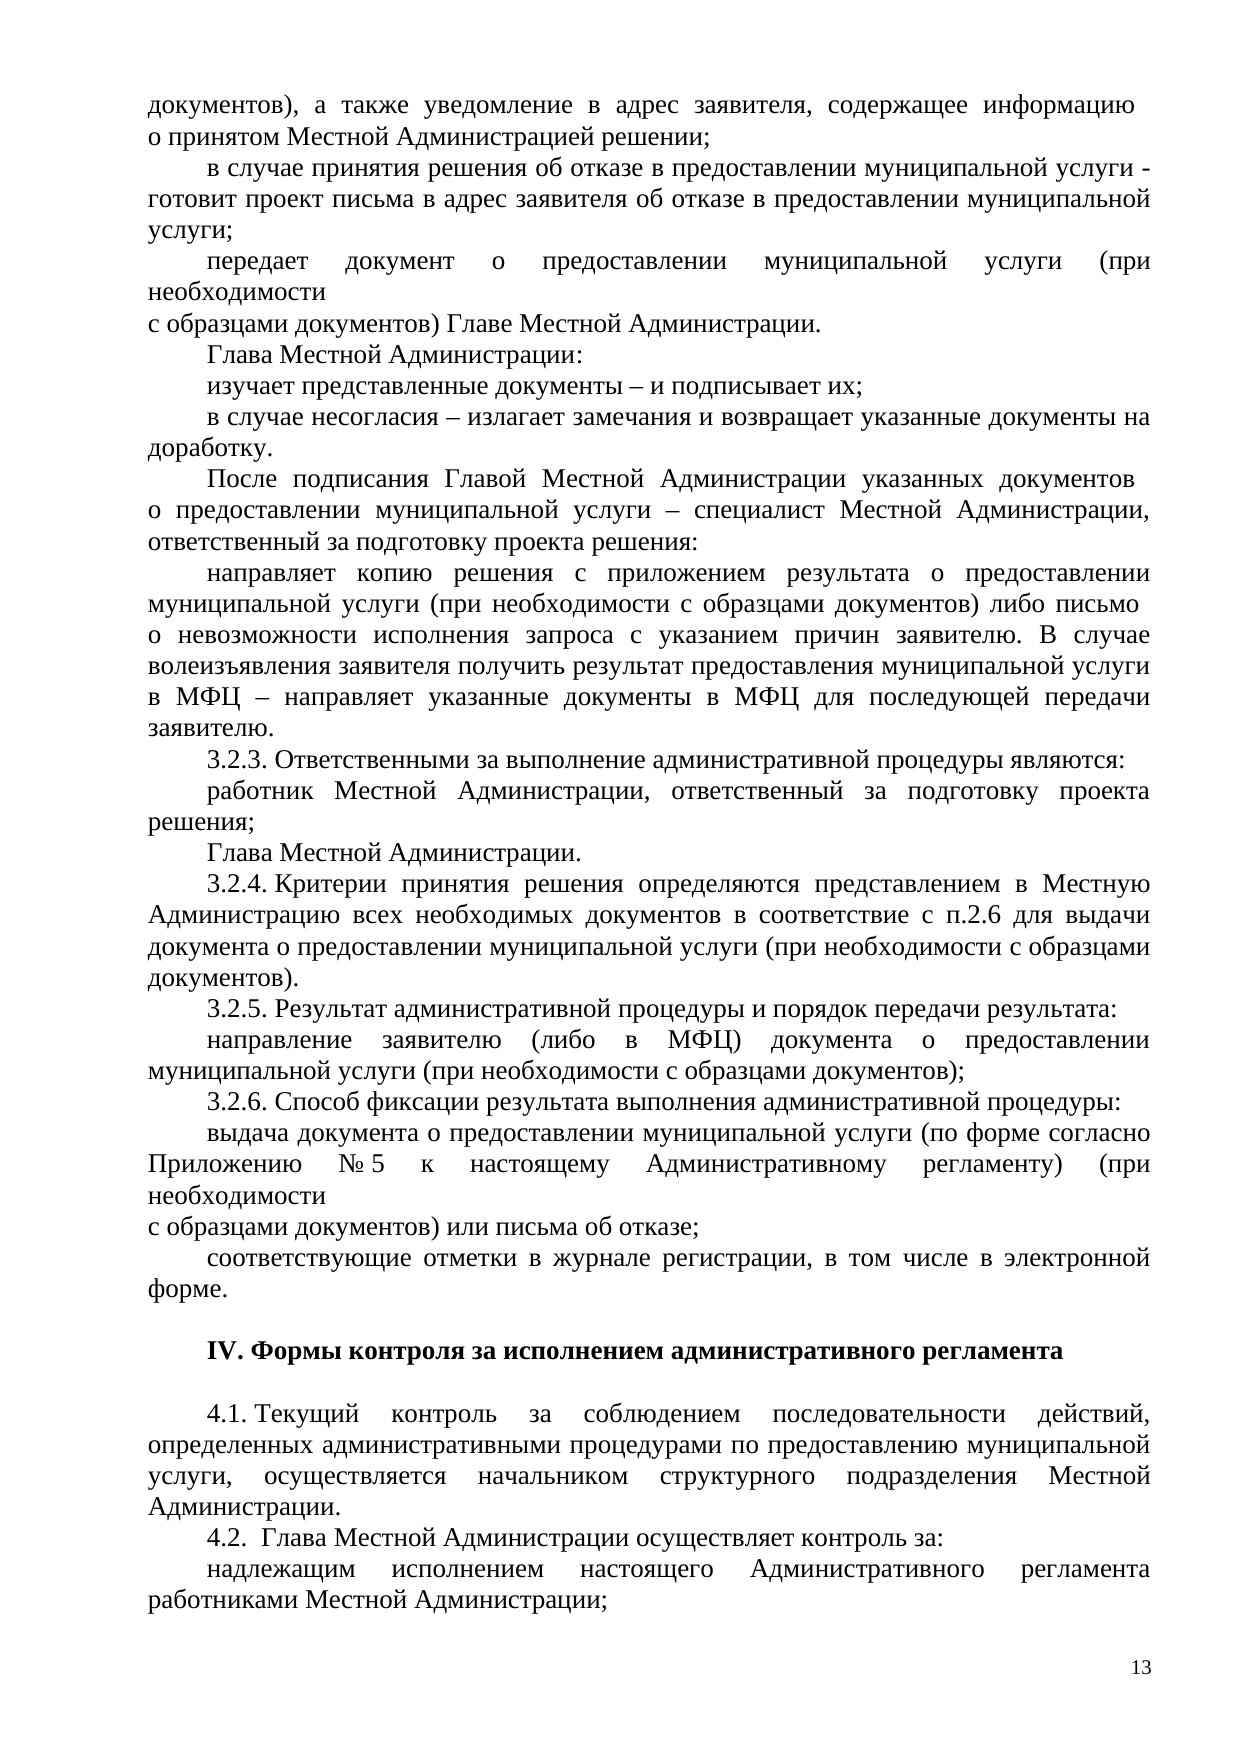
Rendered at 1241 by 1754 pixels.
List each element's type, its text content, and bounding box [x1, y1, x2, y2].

text работник Местной Администрации, ответственный за подготовку проекта решения; [148, 774, 1152, 836]
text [148, 89, 1152, 151]
list 3.2.5. Результат административной процедуры и порядок передачи результата: [148, 992, 1152, 1023]
list 4.1. Текущий контроль за соблюдением последовательности действий, определенных административными процедурами по предоставлению муниципальной услуги, осуществляется начальником структурного подразделения Местной Администрации. [148, 1397, 1152, 1521]
text выдача документа о предоставлении муниципальной услуги (по форме согласно Приложению № 5 к настоящему Административному регламенту) (при необходимости с образцами документов) или письма об отказе; [148, 1116, 1152, 1241]
text соответствующие отметки в журнале регистрации, в том числе в электронной форме. [148, 1241, 1152, 1303]
list направляет копию решения с приложением результата о предоставлении муниципальной услуги (при необходимости с образцами документов) либо письмо о невозможности исполнения запроса с указанием причин заявителю. В случае волеизъявления заявителя получить результат предоставления муниципальной услуги в МФЦ – направляет указанные документы в МФЦ для последующей передачи заявителю. [148, 556, 1152, 743]
text Глава Местной Администрации. [148, 836, 1152, 867]
text в случае принятия решения об отказе в предоставлении муниципальной услуги - готовит проект письма в адрес заявителя об отказе в предоставлении муниципальной услуги; [148, 151, 1152, 244]
text изучает представленные документы – и подписывает их; [148, 369, 1152, 400]
list После подписания Главой Местной Администрации указанных документов о предоставлении муниципальной услуги – специалист Местной Администрации, ответственный за подготовку проекта решения: [148, 462, 1152, 556]
text в случае несогласия – излагает замечания и возвращает указанные документы на доработку. [148, 400, 1152, 462]
text передает документ о предоставлении муниципальной услуги (при необходимости с образцами документов) Главе Местной Администрации. [148, 244, 1152, 338]
list IV. Формы контроля за исполнением административного регламента [148, 1334, 1152, 1366]
list 3.2.6. Способ фиксации результата выполнения административной процедуры: [148, 1085, 1152, 1116]
text надлежащим исполнением настоящего Административного регламента работниками Местной Администрации; [148, 1552, 1152, 1615]
text 3.2.4. Критерии принятия решения определяются представлением в Местную Администрацию всех необходимых документов в соответствие с п.2.6 для выдачи документа о предоставлении муниципальной услуги (при необходимости с образцами документов). [148, 867, 1152, 992]
list 4.2. Глава Местной Администрации осуществляет контроль за: [148, 1521, 1152, 1552]
text направление заявителю (либо в МФЦ) документа о предоставлении муниципальной услуги (при необходимости с образцами документов); [148, 1023, 1152, 1085]
list 3.2.3. Ответственными за выполнение административной процедуры являются: [148, 743, 1152, 774]
text Глава Местной Администрации: [148, 338, 1152, 369]
